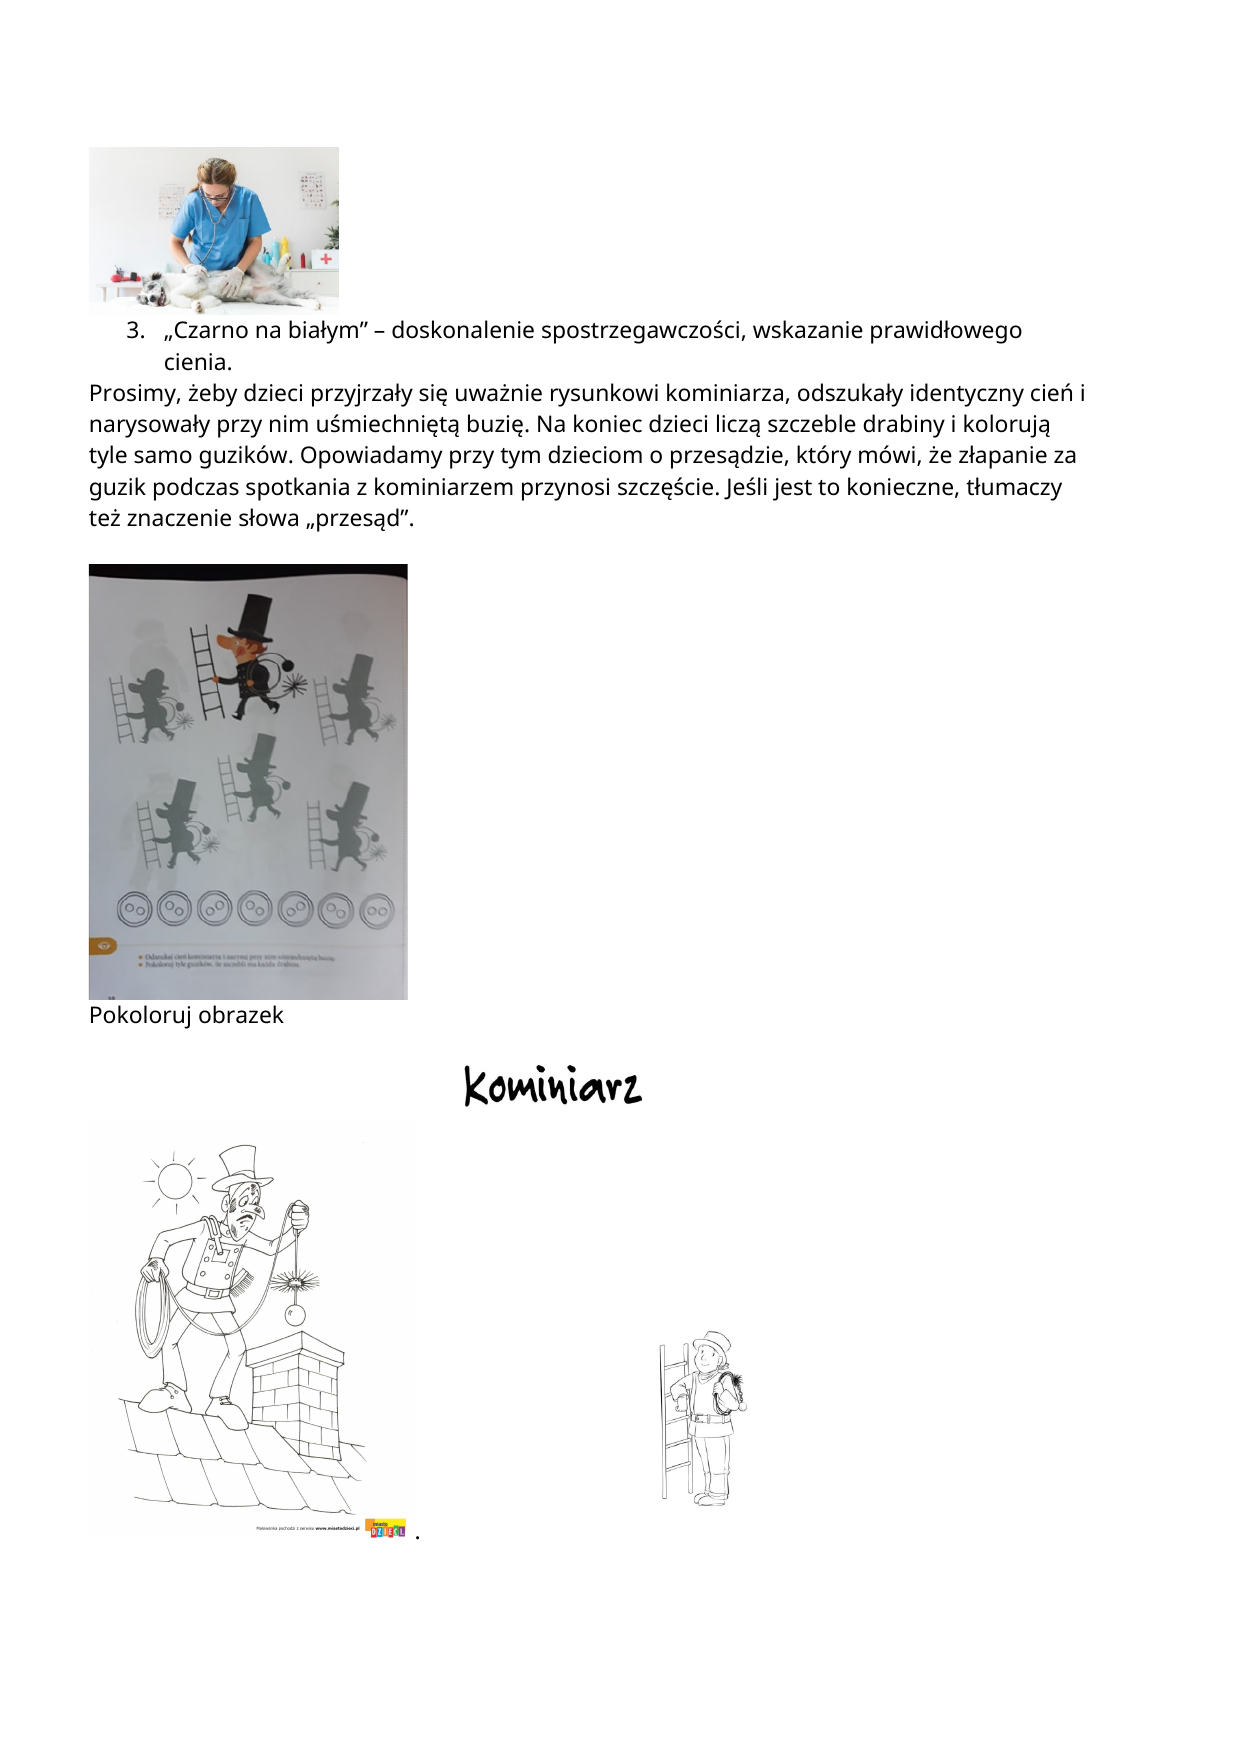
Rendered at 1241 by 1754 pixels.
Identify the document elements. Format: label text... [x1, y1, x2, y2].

picture [88, 147, 339, 315]
list „Czarno na białym” – doskonalenie spostrzegawczości, wskazanie prawidłowego cienia. [126, 314, 1093, 377]
picture [420, 1030, 781, 1540]
text Prosimy, żeby dzieci przyjrzały się uważnie rysunkowi kominiarza, odszukały identyczny cień i narysowały przy nim uśmiechniętą buzię. Na koniec dzieci liczą szczeble drabiny i kolorują tyle samo guzików. Opowiadamy przy tym dzieciom o przesądzie, który mówi, że złapanie za guzik podczas spotkania z kominiarzem przynosi szczęście. Jeśli jest to konieczne, tłumaczy też znaczenie słowa „przesąd”. [89, 377, 1093, 533]
picture [88, 1116, 415, 1540]
text Pokoloruj obrazek [89, 999, 1093, 1031]
picture [88, 564, 408, 1000]
